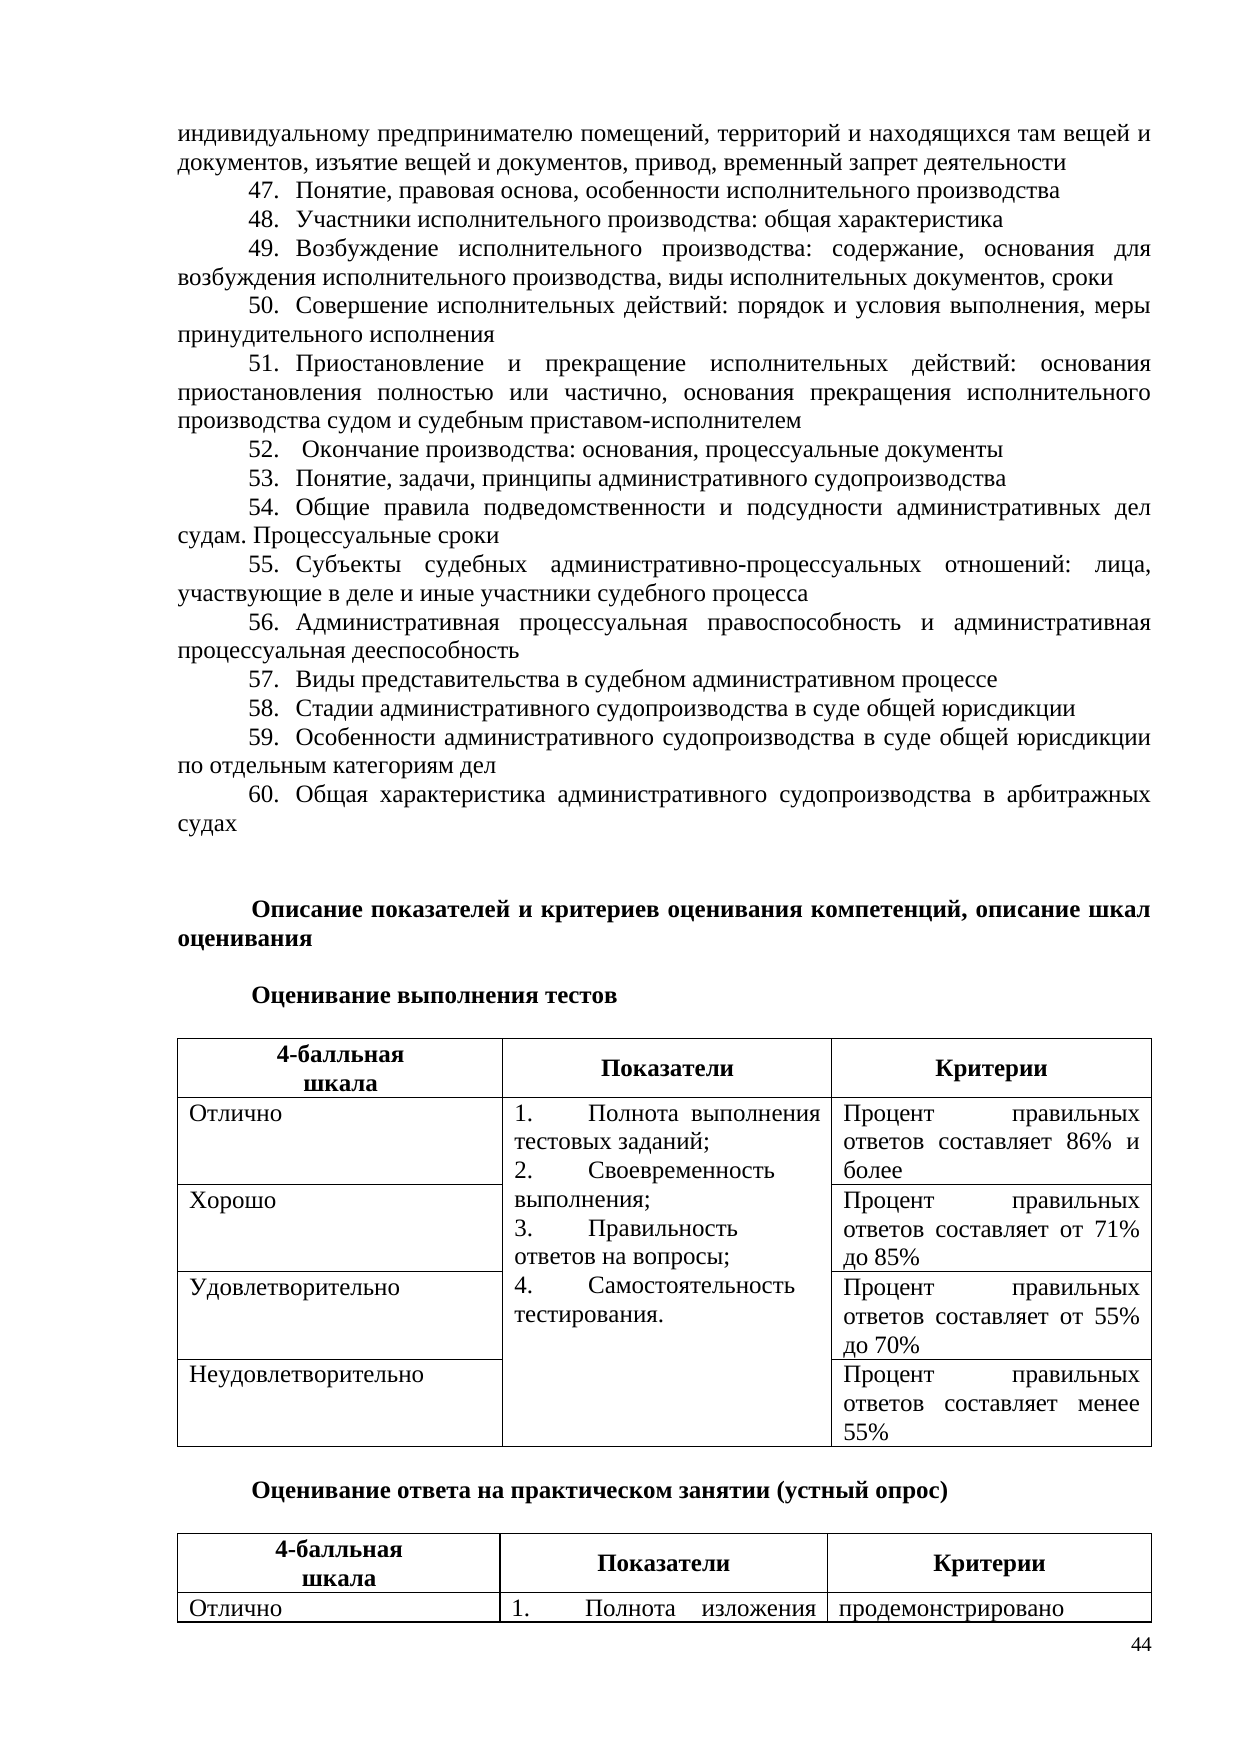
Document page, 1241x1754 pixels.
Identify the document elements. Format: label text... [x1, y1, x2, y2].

table_cell Удовлетворительно [178, 1272, 502, 1358]
table_cell Процент правильных ответов составляет от 71% до 85% [832, 1185, 1151, 1271]
list Общие правила подведомственности и подсудности административных дел судам. Процессуальные сроки [177, 492, 1152, 549]
table_cell 1. Полнота выполнения тестовых заданий; 2. Своевременность выполнения; 3. Правильность ответов на вопросы; 4. Самостоятельность тестирования. [503, 1098, 831, 1446]
table_header Показатели [503, 1039, 831, 1097]
list Возбуждение исполнительного производства: содержание, основания для возбуждения исполнительного производства, виды исполнительных документов, сроки [177, 233, 1152, 291]
list Административная процессуальная правоспособность и административная процессуальная дееспособность [177, 607, 1152, 664]
table_cell Хорошо [178, 1185, 502, 1271]
table_cell Процент правильных ответов составляет от 55% до 70% [832, 1272, 1151, 1358]
table_header Показатели [501, 1534, 827, 1592]
text Описание показателей и критериев оценивания компетенций, описание шкал оценивания [177, 894, 1152, 952]
table_cell Отлично [178, 1098, 502, 1184]
list Стадии административного судопроизводства в суде общей юрисдикции [177, 693, 1152, 722]
text Оценивание ответа на практическом занятии (устный опрос) [177, 1476, 1152, 1504]
list Виды представительства в судебном административном процессе [177, 664, 1152, 693]
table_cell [828, 1593, 1151, 1621]
table_header 4-балльная шкала [376, 1534, 499, 1592]
list Общая характеристика административного судопроизводства в арбитражных судах [177, 779, 1152, 837]
table_header Критерии [832, 1039, 1151, 1097]
table_cell Отлично [178, 1593, 499, 1621]
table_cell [501, 1593, 827, 1621]
list Окончание производства: основания, процессуальные документы [177, 434, 1152, 463]
list Приостановление и прекращение исполнительных действий: основания приостановления полностью или частично, основания прекращения исполнительного производства судом и судебным приставом-исполнителем [177, 348, 1152, 434]
table_cell Неудовлетворительно [178, 1360, 502, 1446]
list Совершение исполнительных действий: порядок и условия выполнения, меры принудительного исполнения [177, 291, 1152, 348]
list Особенности административного судопроизводства в суде общей юрисдикции по отдельным категориям дел [177, 722, 1152, 779]
table_header 4-балльная шкала [378, 1039, 502, 1097]
text Оценивание выполнения тестов [177, 981, 1152, 1009]
list Участники исполнительного производства: общая характеристика [177, 204, 1152, 233]
table_cell Процент правильных ответов составляет 86% и более [832, 1098, 1151, 1184]
list Субъекты судебных административно-процессуальных отношений: лица, участвующие в деле и иные участники судебного процесса [177, 549, 1152, 607]
table_header 4-балльная шкала [178, 1534, 302, 1592]
table_header Критерии [828, 1534, 1151, 1592]
list Понятие, правовая основа, особенности исполнительного производства [177, 176, 1152, 204]
table_cell Процент правильных ответов составляет менее 55% [832, 1360, 1151, 1446]
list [177, 118, 1152, 176]
list Понятие, задачи, принципы административного судопроизводства [177, 463, 1152, 492]
table_header 4-балльная шкала [178, 1039, 303, 1097]
